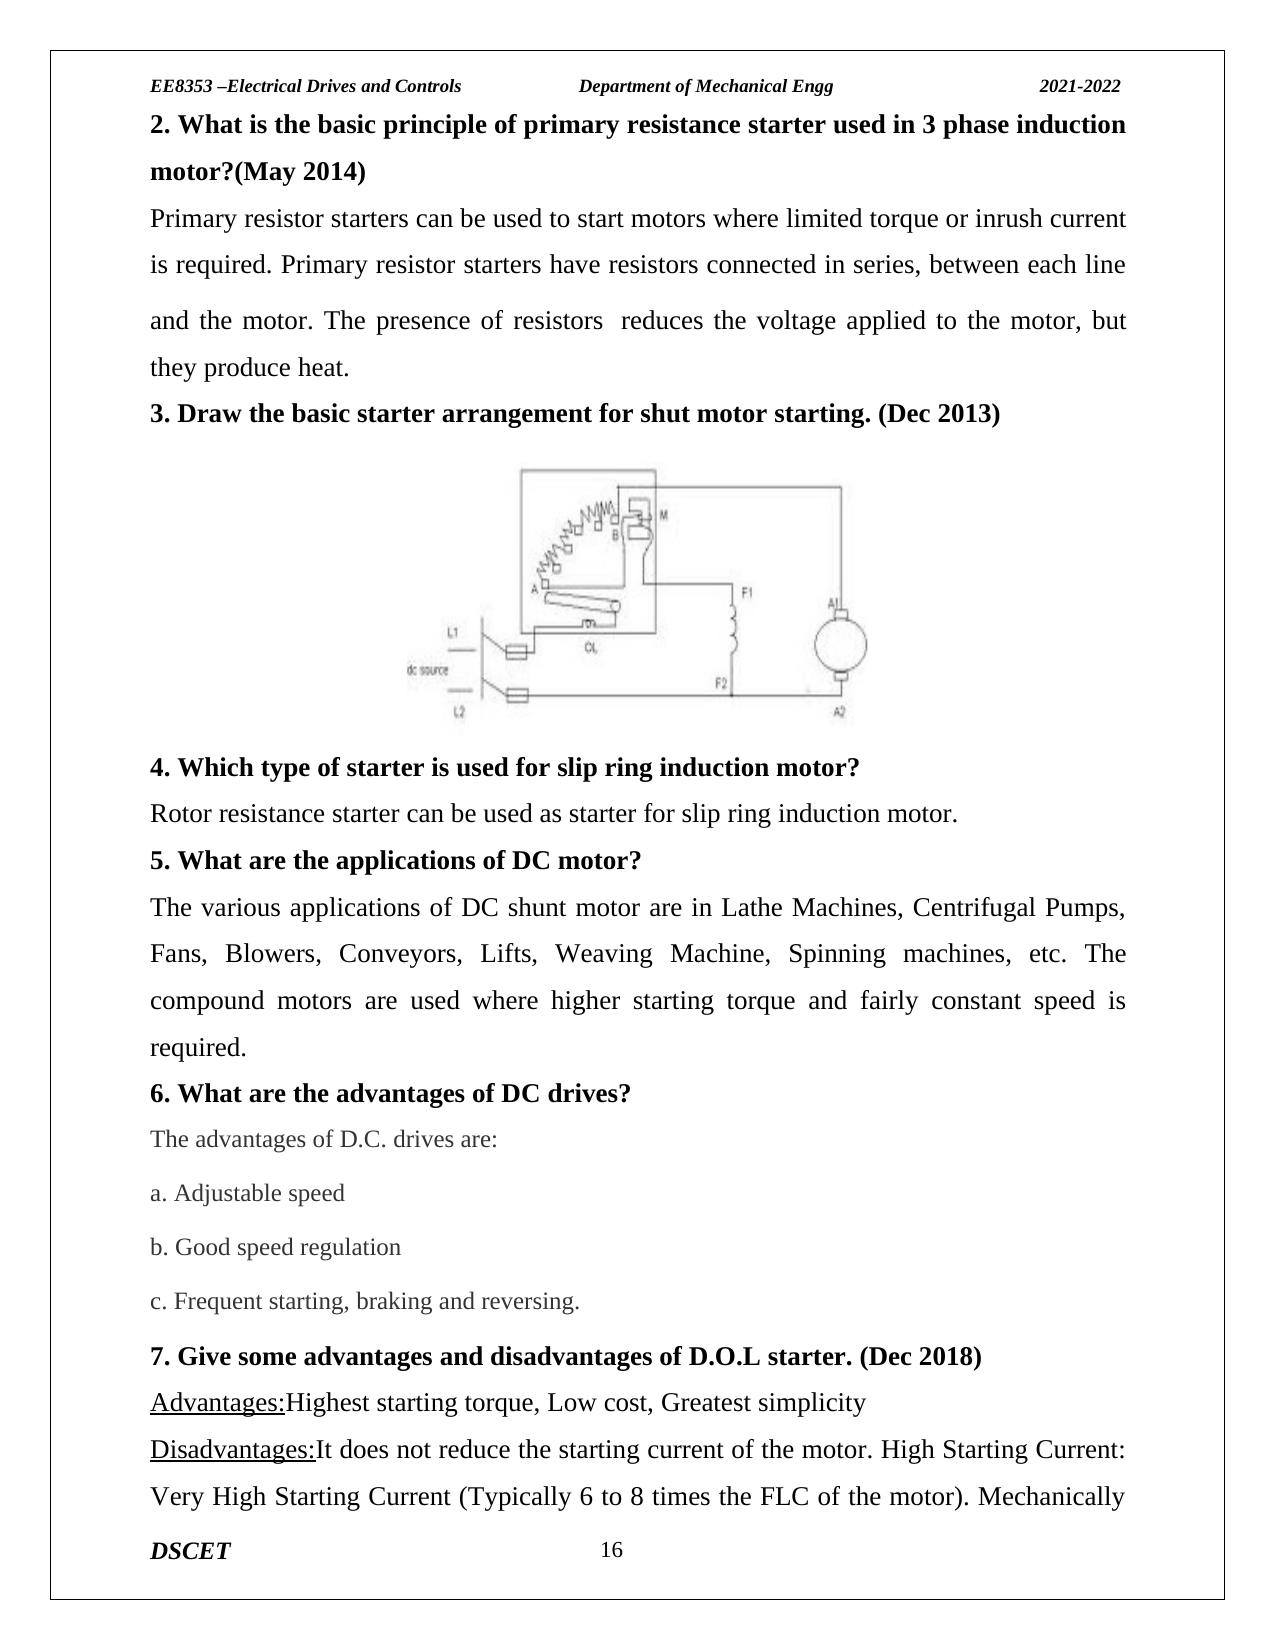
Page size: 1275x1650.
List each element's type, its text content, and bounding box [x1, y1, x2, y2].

list Adjustable speed [150, 1178, 1152, 1207]
subtitle What is the basic principle of primary resistance starter used in 3 phase induction motor?(May 2014) [150, 108, 1128, 186]
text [150, 1433, 1127, 1511]
subtitle What are the advantages of DC drives? [150, 1078, 1152, 1109]
text and the motor. The presence of resistors reduces the voltage applied to the motor, but they produce heat. [150, 304, 1127, 382]
text Primary resistor starters can be used to start motors where limited torque or inrush current is required. Primary resistor starters have resistors connected in series, between each line [150, 202, 1128, 279]
text The various applications of DC shunt motor are in Lathe Machines, Centrifugal Pumps, Fans, Blowers, Conveyors, Lifts, Weaving Machine, Spinning machines, etc. The compound motors are used where higher starting torque and fairly constant speed is required. [150, 891, 1127, 1062]
subtitle What are the applications of DC motor? [150, 844, 1152, 875]
list Frequent starting, braking and reversing. [150, 1286, 1152, 1314]
text The advantages of D.C. drives are: [150, 1124, 1152, 1153]
text Rotor resistance starter can be used as starter for slip ring induction motor. [150, 797, 1152, 828]
picture [406, 461, 868, 736]
subtitle Draw the basic starter arrangement for shut motor starting. (Dec 2013) [150, 398, 1152, 429]
subtitle Give some advantages and disadvantages of D.O.L starter. (Dec 2018) [150, 1340, 1152, 1371]
list Good speed regulation [150, 1232, 1152, 1261]
text Advantages:Highest starting torque, Low cost, Greatest simplicity [150, 1386, 1152, 1417]
